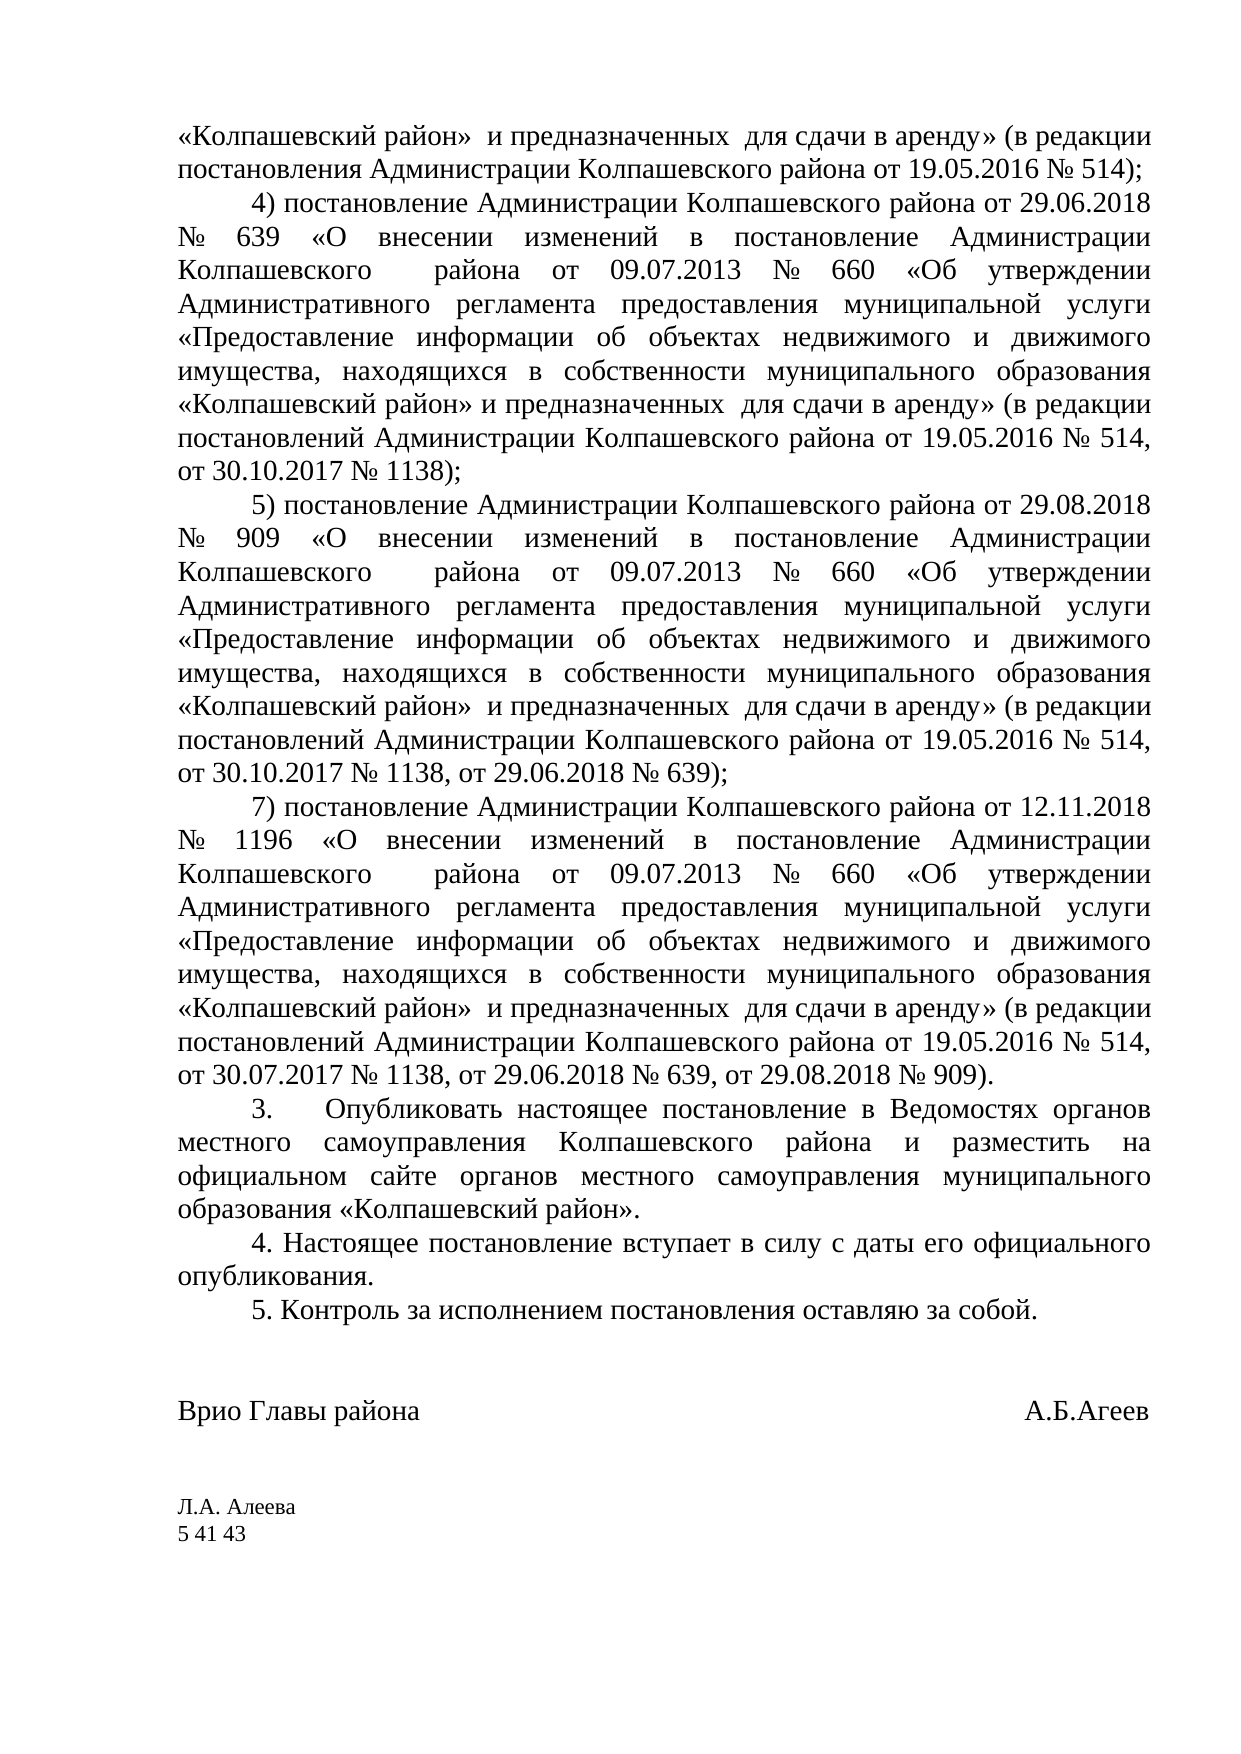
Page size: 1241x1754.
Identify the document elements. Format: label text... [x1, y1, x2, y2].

list Опубликовать настоящее постановление в Ведомостях органов местного самоуправления Колпашевского района и разместить на официальном сайте органов местного самоуправления муниципального образования «Колпашевский район». [177, 1091, 1152, 1225]
text Врио Главы района А.Б.Агеев [177, 1393, 1152, 1426]
text 5) постановление Администрации Колпашевского района от 29.08.2018 № 909 «О внесении изменений в постановление Администрации Колпашевского района от 09.07.2013 № 660 «Об утверждении Административного регламента предоставления муниципальной услуги «Предоставление информации об объектах недвижимого и движимого имущества, находящихся в собственности муниципального образования «Колпашевский район» и предназначенных для сдачи в аренду» (в редакции постановлений Администрации Колпашевского района от 19.05.2016 № 514, от 30.10.2017 № 1138, от 29.06.2018 № 639); [177, 487, 1152, 789]
text Л.А. Алеева [177, 1493, 1152, 1520]
text 7) постановление Администрации Колпашевского района от 12.11.2018 № 1196 «О внесении изменений в постановление Администрации Колпашевского района от 09.07.2013 № 660 «Об утверждении Административного регламента предоставления муниципальной услуги «Предоставление информации об объектах недвижимого и движимого имущества, находящихся в собственности муниципального образования «Колпашевский район» и предназначенных для сдачи в аренду» (в редакции постановлений Администрации Колпашевского района от 19.05.2016 № 514, от 30.07.2017 № 1138, от 29.06.2018 № 639, от 29.08.2018 № 909). [177, 789, 1152, 1091]
text 4) постановление Администрации Колпашевского района от 29.06.2018 № 639 «О внесении изменений в постановление Администрации Колпашевского района от 09.07.2013 № 660 «Об утверждении Административного регламента предоставления муниципальной услуги «Предоставление информации об объектах недвижимого и движимого имущества, находящихся в собственности муниципального образования «Колпашевский район» и предназначенных для сдачи в аренду» (в редакции постановлений Администрации Колпашевского района от 19.05.2016 № 514, от 30.10.2017 № 1138); [177, 185, 1152, 487]
text 5 41 43 [177, 1520, 1152, 1546]
text 4. Настоящее постановление вступает в силу с даты его официального опубликования. [177, 1225, 1152, 1292]
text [177, 118, 1152, 185]
text 5. Контроль за исполнением постановления оставляю за собой. [177, 1292, 1152, 1326]
